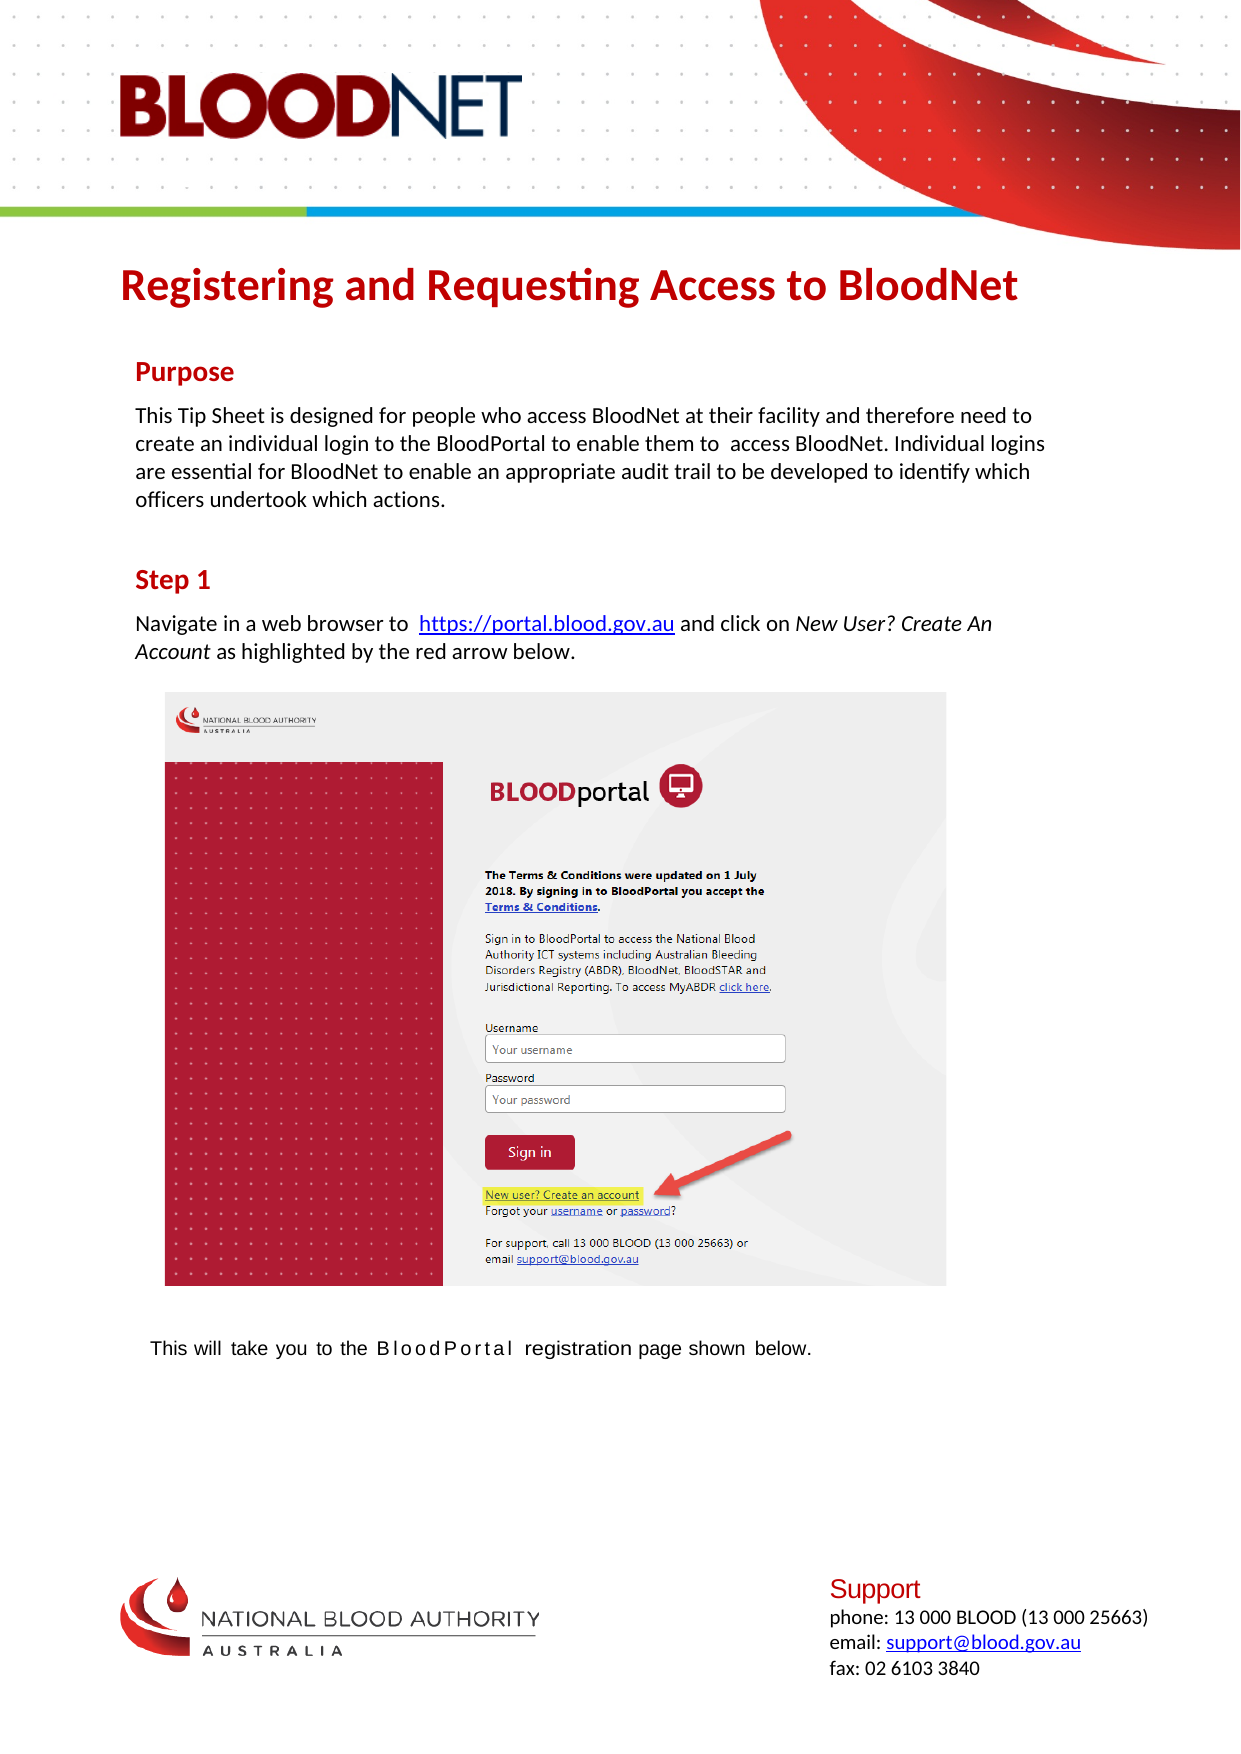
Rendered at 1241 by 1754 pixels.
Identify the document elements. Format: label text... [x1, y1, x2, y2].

text Purpose [135, 353, 1124, 389]
picture [164, 692, 947, 1286]
text 5 [176, 150, 1124, 199]
text Step 1 [135, 561, 1124, 597]
picture [120, 1577, 539, 1656]
text Registering and Requesting Access to BloodNet [120, 256, 1124, 311]
picture [0, 0, 1241, 255]
text This will take you to the BloodPortal registration page shown below. [76, 1336, 1122, 1360]
text This Tip Sheet is designed for people who access BloodNet at their facility and therefore need to create an individual login to the BloodPortal to enable them to access BloodNet. Individual logins are essential for BloodNet to enable an appropriate audit trail to be developed to identify which officers undertook which actions. [135, 401, 1072, 513]
text Navigate in a web browser to https://portal.blood.gov.au and click on New User? Create An Account as highlighted by the red arrow below. [135, 609, 1066, 665]
